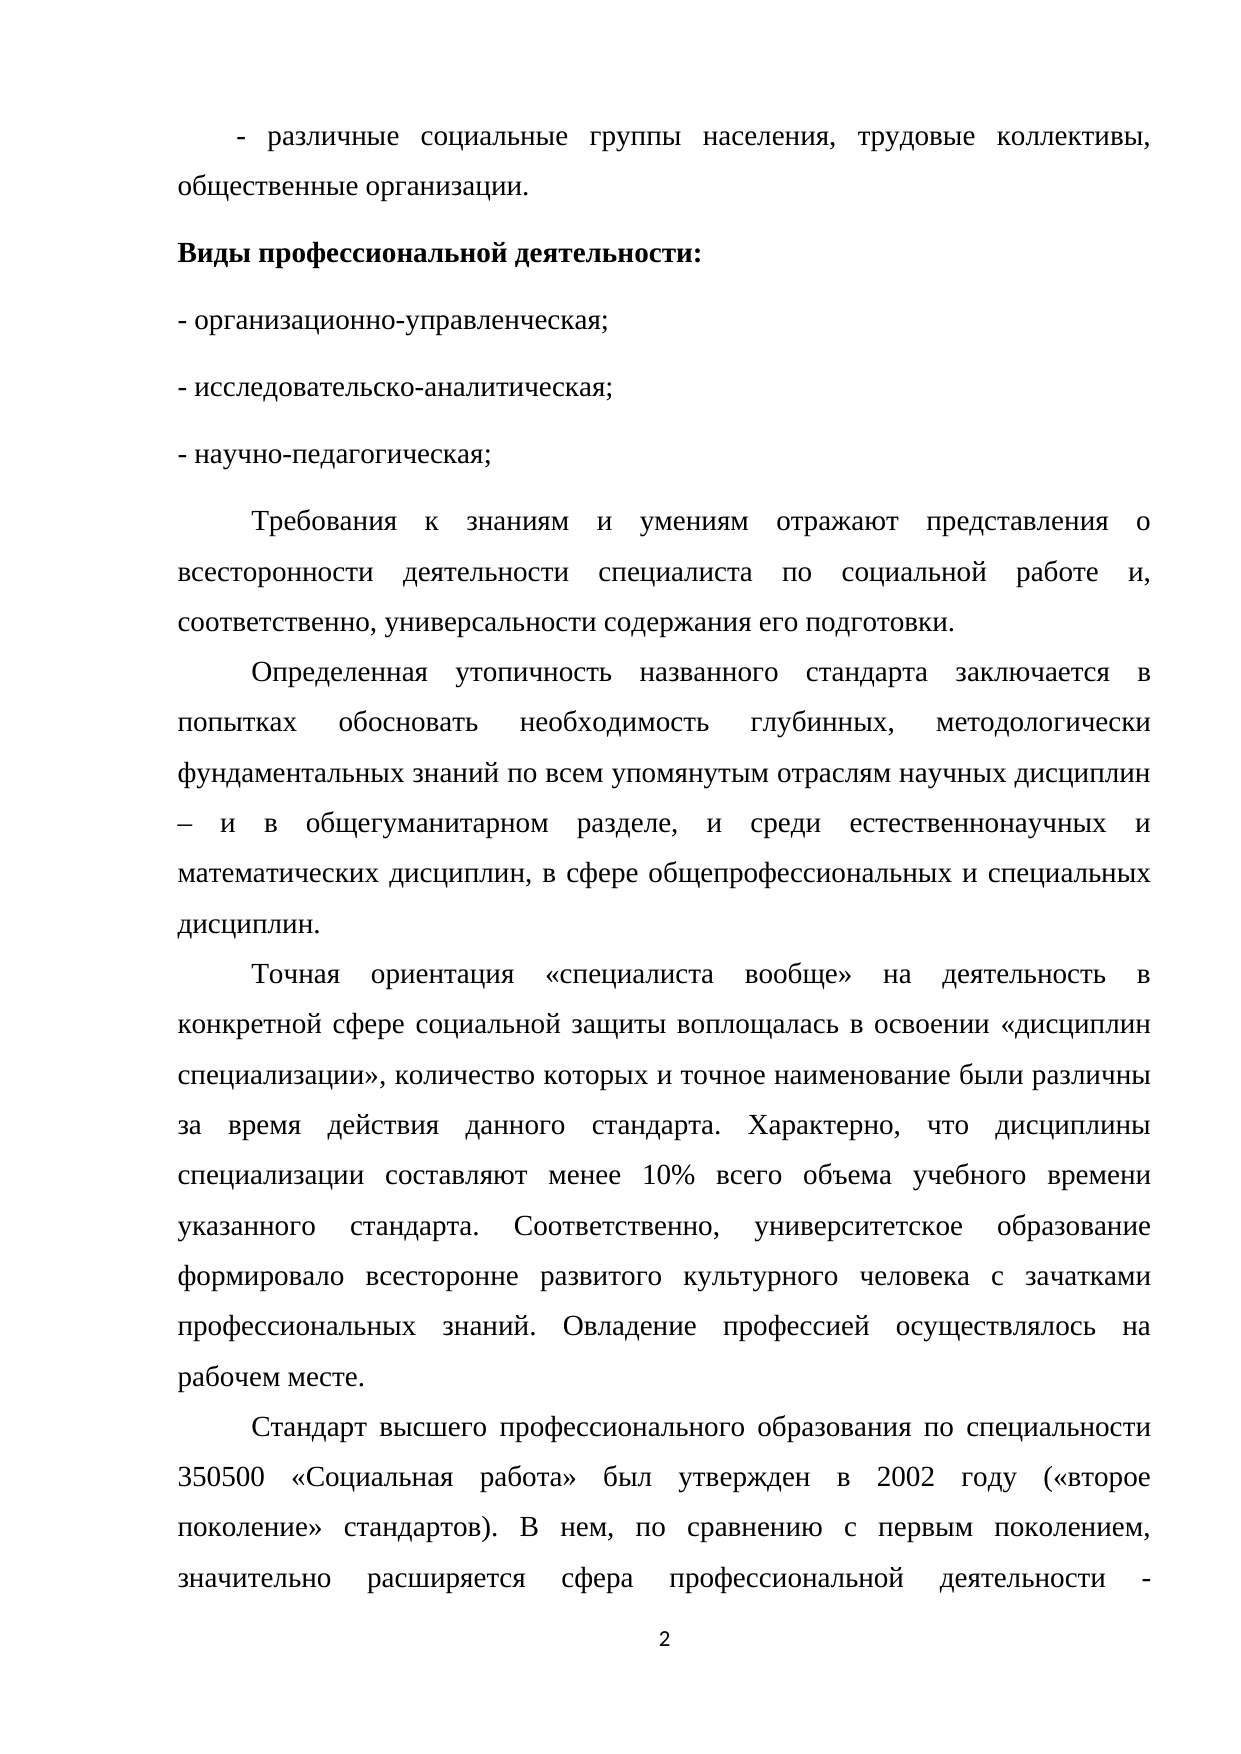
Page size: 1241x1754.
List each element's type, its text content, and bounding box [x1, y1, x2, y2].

text Виды профессиональной деятельности: [177, 235, 1152, 269]
text - исследовательско-аналитическая; [177, 369, 1152, 403]
text - организационно-управленческая; [177, 302, 1152, 336]
text - различные социальные группы населения, трудовые коллективы, общественные организации. [177, 118, 1152, 202]
text Определенная утопичность названного стандарта заключается в попытках обосновать необходимость глубинных, методологически фундаментальных знаний по всем упомянутым отраслям научных дисциплин – и в общегуманитарном разделе, и среди естественнонаучных и математических дисциплин, в сфере общепрофессиональных и специальных дисциплин. [177, 654, 1152, 939]
text Требования к знаниям и умениям отражают представления о всесторонности деятельности специалиста по социальной работе и, соответственно, универсальности содержания его подготовки. [177, 503, 1152, 637]
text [177, 1409, 1152, 1593]
text Точная ориентация «специалиста вообще» на деятельность в конкретной сфере социальной защиты воплощалась в освоении «дисциплин специализации», количество которых и точное наименование были различны за время действия данного стандарта. Характерно, что дисциплины специализации составляют менее 10% всего объема учебного времени указанного стандарта. Соответственно, университетское образование формировало всесторонне развитого культурного человека с зачатками профессиональных знаний. Овладение профессией осуществлялось на рабочем месте. [177, 956, 1152, 1392]
text - научно-педагогическая; [177, 436, 1152, 470]
